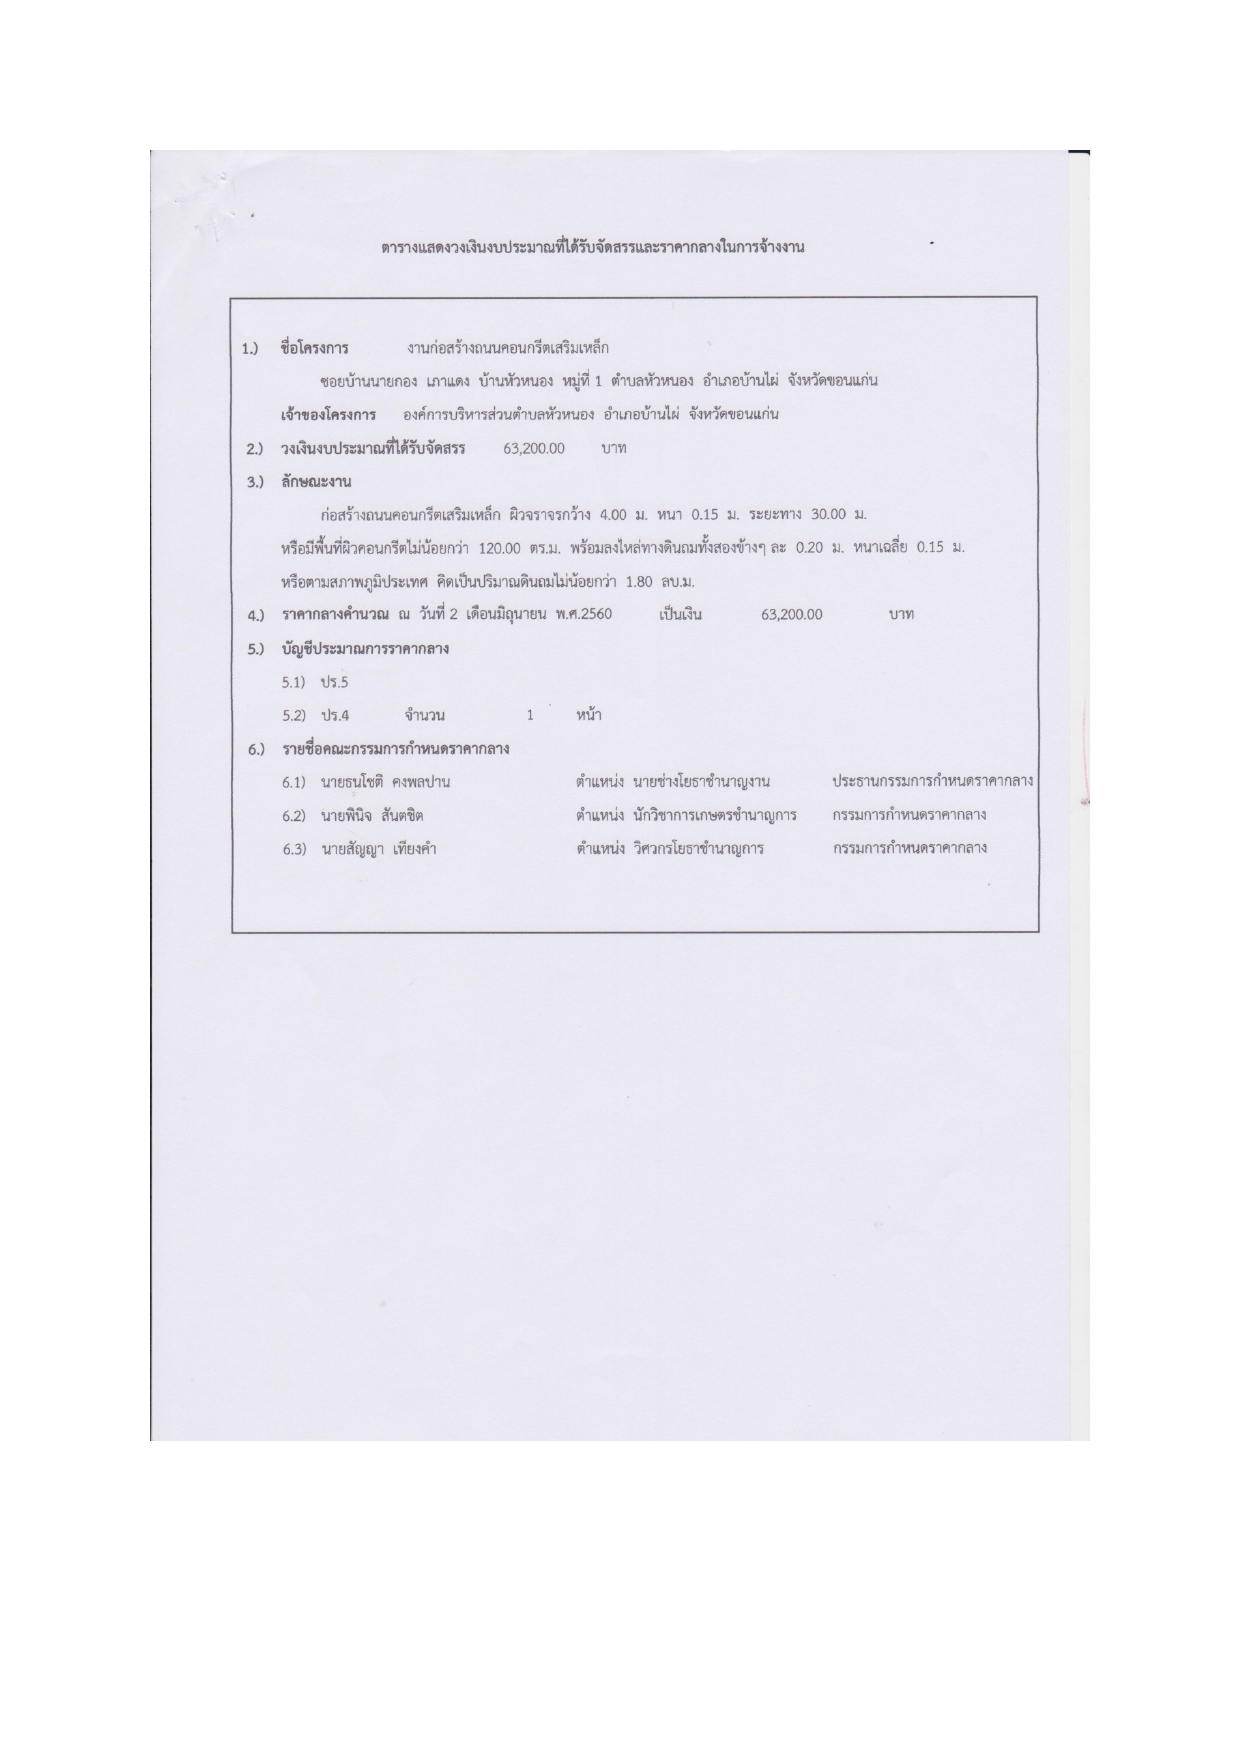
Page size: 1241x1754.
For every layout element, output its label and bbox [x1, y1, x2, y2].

picture [150, 150, 1091, 1441]
